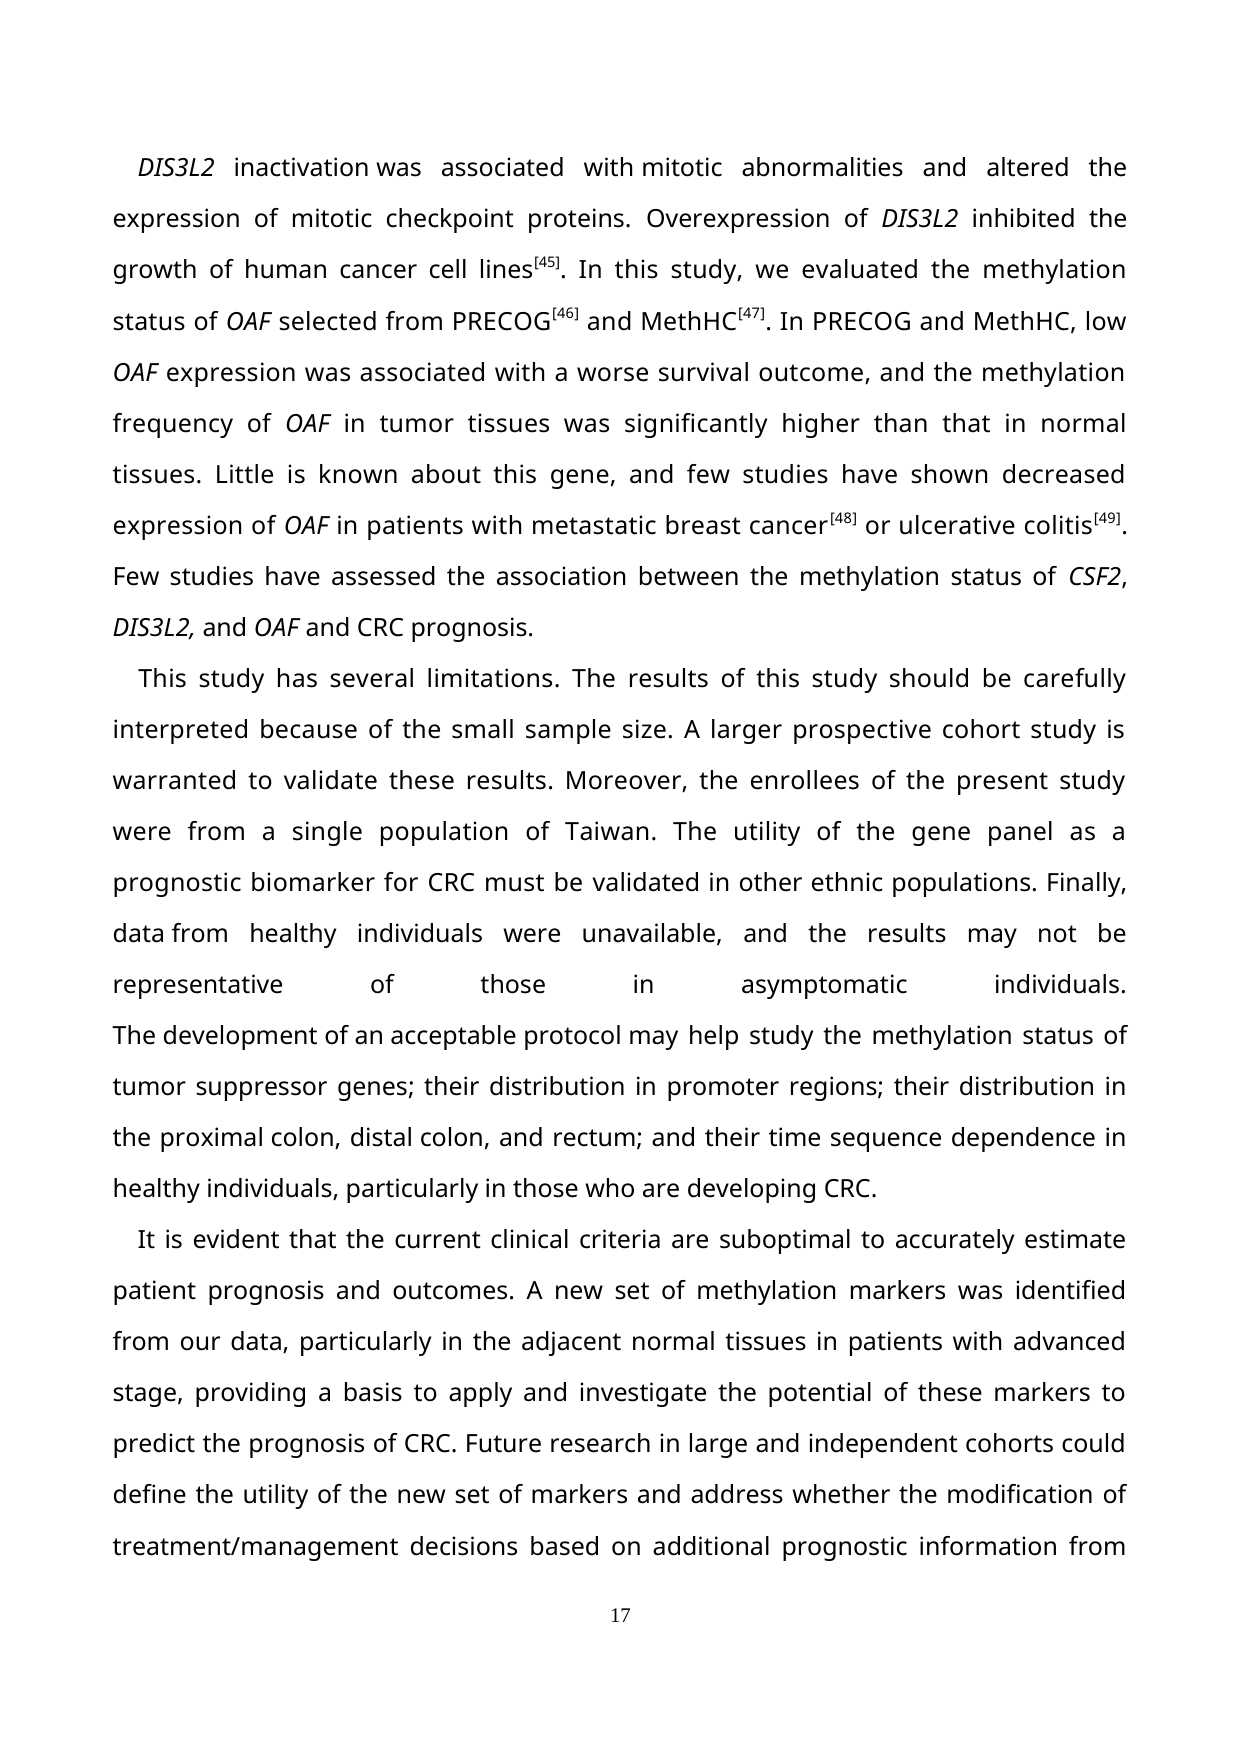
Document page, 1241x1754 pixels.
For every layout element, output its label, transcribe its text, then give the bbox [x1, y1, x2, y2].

text This study has several limitations. The results of this study should be carefully interpreted because of the small sample size. A larger prospective cohort study is warranted to validate these results. Moreover, the enrollees of the present study were from a single population of Taiwan. The utility of the gene panel as a prognostic biomarker for CRC must be validated in other ethnic populations. Finally, data from healthy individuals were unavailable, and the results may not be representative of those in asymptomatic individuals. The development of an acceptable protocol may help study the methylation status of tumor suppressor genes; their distribution in promoter regions; their distribution in the proximal colon, distal colon, and rectum; and their time sequence dependence in healthy individuals, particularly in those who are developing CRC. [112, 660, 1128, 1205]
text DIS3L2 inactivation was associated with mitotic abnormalities and altered the expression of mitotic checkpoint proteins. Overexpression of DIS3L2 inhibited the growth of human cancer cell lines[45]. In this study, we evaluated the methylation status of OAF selected from PRECOG[46] and MethHC[47]. In PRECOG and MethHC, low OAF expression was associated with a worse survival outcome, and the methylation frequency of OAF in tumor tissues was significantly higher than that in normal tissues. Little is known about this gene, and few studies have shown decreased expression of OAF in patients with metastatic breast cancer[48] or ulcerative colitis[49]. Few studies have assessed the association between the methylation status of CSF2, DIS3L2, and OAF and CRC prognosis. [112, 150, 1128, 643]
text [112, 1222, 1128, 1562]
